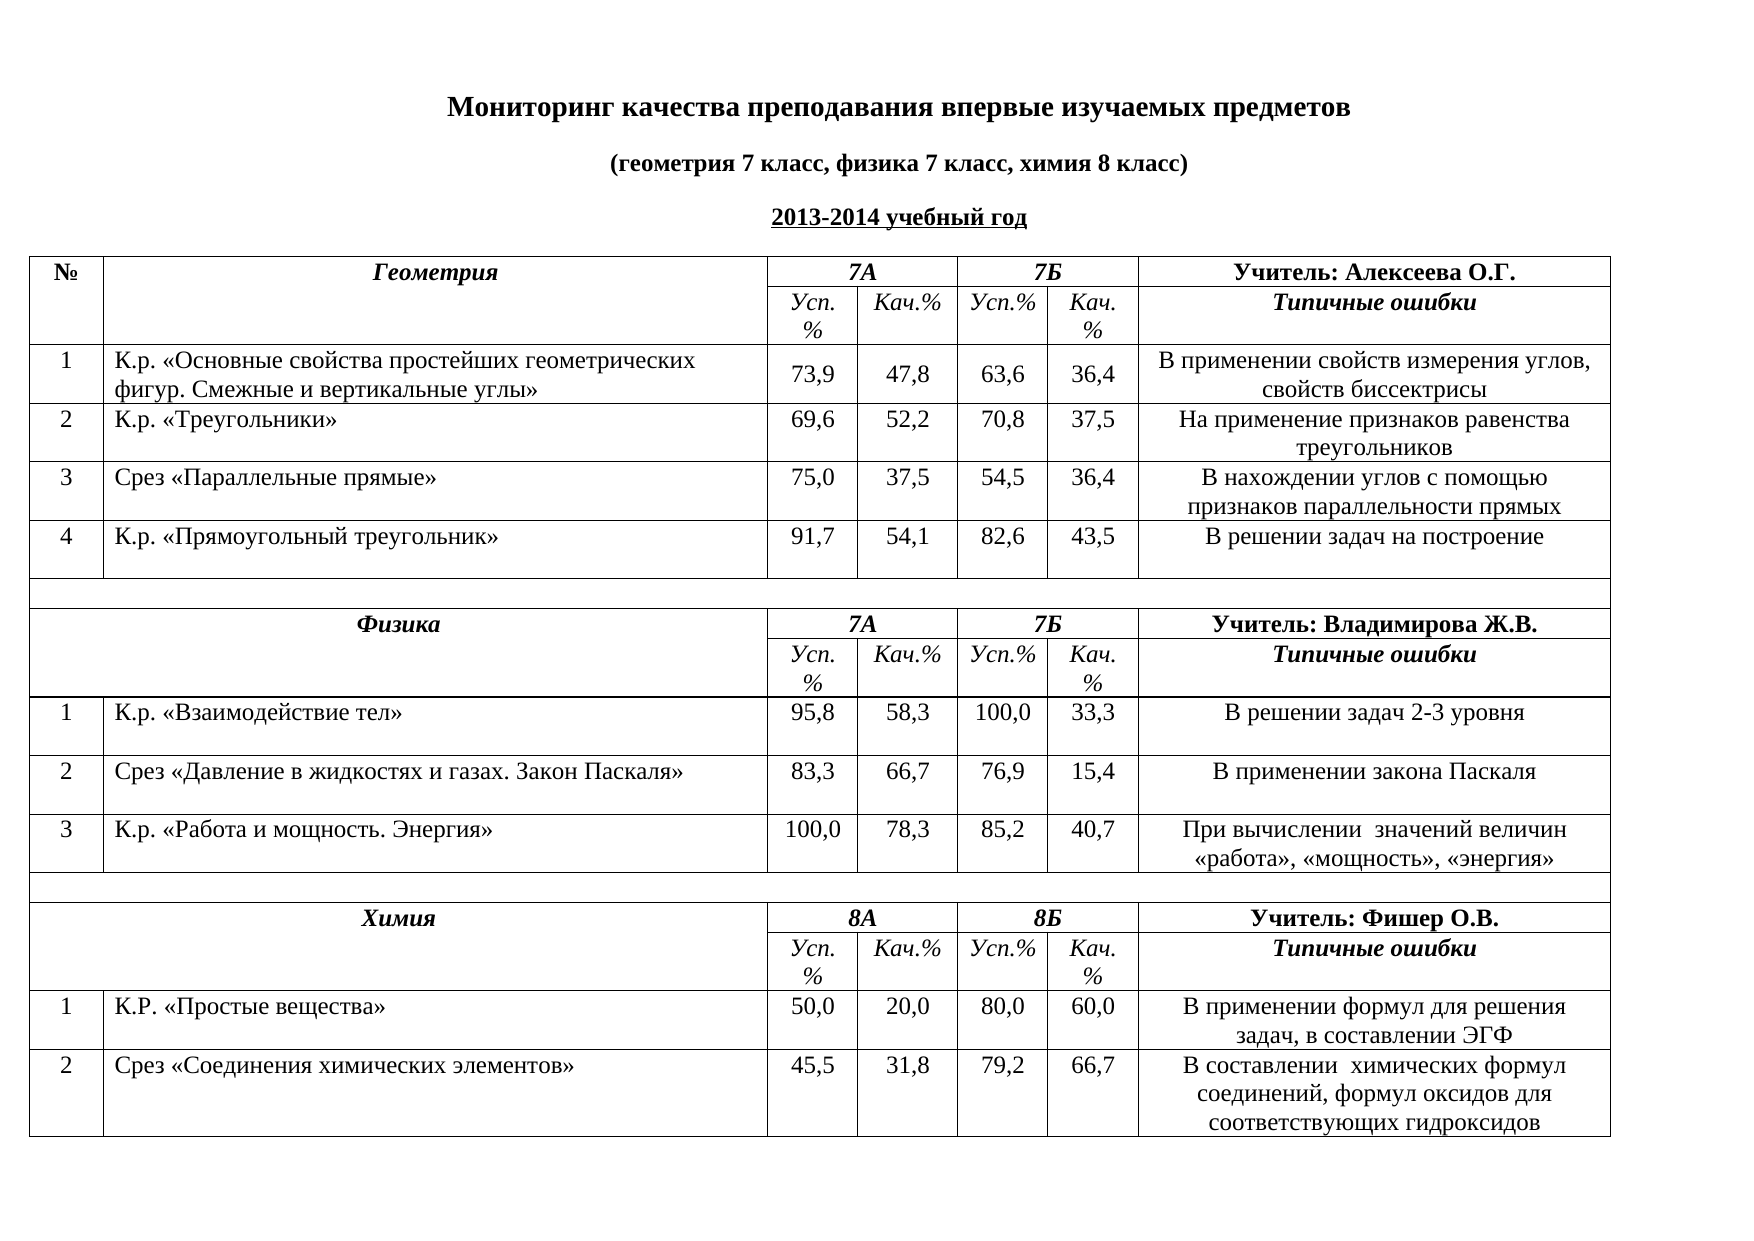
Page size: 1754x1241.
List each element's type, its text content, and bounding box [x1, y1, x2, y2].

table_cell 37,5 [858, 462, 957, 520]
table_cell 2 [30, 756, 103, 813]
table_cell 80,0 [958, 991, 1047, 1049]
table_cell В применении формул для решения задач, в составлении ЭГФ [1139, 991, 1610, 1049]
table_cell 20,0 [858, 991, 957, 1049]
table_cell На применение признаков равенства треугольников [1139, 404, 1610, 461]
table_cell 63,6 [958, 345, 1047, 403]
table_header № [30, 257, 103, 344]
table_cell Кач.% [1048, 287, 1138, 344]
table_header Учитель: Алексеева О.Г. [1139, 257, 1610, 286]
table_cell 4 [30, 521, 103, 578]
table_cell 3 [30, 815, 103, 872]
table_cell Типичные ошибки [1139, 933, 1610, 990]
table_cell Усп.% [768, 639, 857, 696]
text 2013-2014 учебный год [118, 202, 1680, 231]
table_cell При вычислении значений величин «работа», «мощность», «энергия» [1139, 815, 1610, 872]
table_cell 33,3 [1048, 698, 1138, 755]
table_cell В применении закона Паскаля [1139, 756, 1610, 813]
table_cell 85,2 [958, 815, 1047, 872]
table_cell 52,2 [858, 404, 957, 461]
table_cell 100,0 [768, 815, 857, 872]
table_cell 37,5 [1048, 404, 1138, 461]
table_cell [30, 579, 1610, 608]
table_cell Усп.% [768, 933, 857, 990]
table_cell 66,7 [858, 756, 957, 813]
table_cell [30, 873, 1610, 902]
table_cell 2 [30, 1050, 103, 1136]
table_cell Кач.% [858, 639, 957, 696]
table_cell Типичные ошибки [1139, 287, 1610, 344]
table_cell 1 [30, 698, 103, 755]
table_cell Усп.% [958, 287, 1047, 344]
table_header 7Б [958, 257, 1138, 286]
table_cell К.р. «Прямоугольный треугольник» [104, 521, 767, 578]
text Мониторинг качества преподавания впервые изучаемых предметов [118, 89, 1680, 122]
table_cell 54,1 [858, 521, 957, 578]
text (геометрия 7 класс, физика 7 класс, химия 8 класс) [118, 148, 1680, 177]
table_cell 7А [768, 609, 957, 638]
table_cell 100,0 [958, 698, 1047, 755]
table_cell 79,2 [958, 1050, 1047, 1136]
table_cell 36,4 [1048, 345, 1138, 403]
table_cell 15,4 [1048, 756, 1138, 813]
table_cell 43,5 [1048, 521, 1138, 578]
table_cell Учитель: Фишер О.В. [1139, 903, 1610, 932]
table_cell Типичные ошибки [1139, 639, 1610, 696]
table_cell 8А [768, 903, 957, 932]
table_cell 82,6 [958, 521, 1047, 578]
table_cell Срез «Параллельные прямые» [104, 462, 767, 520]
table_cell 8Б [958, 903, 1138, 932]
table_cell 83,3 [768, 756, 857, 813]
table_cell К.р. «Взаимодействие тел» [104, 698, 767, 755]
table_cell 95,8 [768, 698, 857, 755]
table_cell В применении свойств измерения углов, свойств биссектрисы [1139, 345, 1610, 403]
table_cell Кач.% [858, 287, 957, 344]
table_cell 75,0 [768, 462, 857, 520]
table_cell 50,0 [768, 991, 857, 1049]
table_cell 31,8 [858, 1050, 957, 1136]
table_cell Срез «Давление в жидкостях и газах. Закон Паскаля» [104, 756, 767, 813]
table_cell 7Б [958, 609, 1138, 638]
table_cell К.р. «Основные свойства простейших геометрических фигур. Смежные и вертикальные углы» [104, 345, 767, 403]
table_cell Усп.% [768, 287, 857, 344]
table_cell 3 [30, 462, 103, 520]
table_cell 91,7 [768, 521, 857, 578]
table_cell К.р. «Треугольники» [104, 404, 767, 461]
table_cell 73,9 [768, 345, 857, 403]
table_cell Физика [30, 609, 767, 696]
table_cell Усп.% [958, 933, 1047, 990]
table_cell 47,8 [858, 345, 957, 403]
table_cell 69,6 [768, 404, 857, 461]
table_cell 54,5 [958, 462, 1047, 520]
table_header Геометрия [104, 257, 767, 344]
table_cell 2 [30, 404, 103, 461]
table_cell 60,0 [1048, 991, 1138, 1049]
table_cell Кач.% [858, 933, 957, 990]
table_cell В решении задач на построение [1139, 521, 1610, 578]
table_cell 36,4 [1048, 462, 1138, 520]
table_cell Кач.% [1048, 639, 1138, 696]
table_cell В нахождении углов с помощью признаков параллельности прямых [1139, 462, 1610, 520]
table_cell К.р. «Работа и мощность. Энергия» [104, 815, 767, 872]
table_cell К.Р. «Простые вещества» [104, 991, 767, 1049]
table_cell 58,3 [858, 698, 957, 755]
table_cell Учитель: Владимирова Ж.В. [1139, 609, 1610, 638]
table_cell Химия [30, 903, 767, 990]
table_cell 70,8 [958, 404, 1047, 461]
table_cell 76,9 [958, 756, 1047, 813]
table_cell В решении задач 2-3 уровня [1139, 698, 1610, 755]
table_cell В составлении химических формул соединений, формул оксидов для соответствующих гидроксидов [1139, 1050, 1610, 1136]
table_cell 1 [30, 345, 103, 403]
table_cell Кач.% [1048, 933, 1138, 990]
table_cell 78,3 [858, 815, 957, 872]
table_cell Срез «Соединения химических элементов» [104, 1050, 767, 1136]
table_cell 45,5 [768, 1050, 857, 1136]
table_cell 1 [30, 991, 103, 1049]
table_cell 66,7 [1048, 1050, 1138, 1136]
table_cell Усп.% [958, 639, 1047, 696]
table_cell 40,7 [1048, 815, 1138, 872]
table_header 7А [768, 257, 957, 286]
